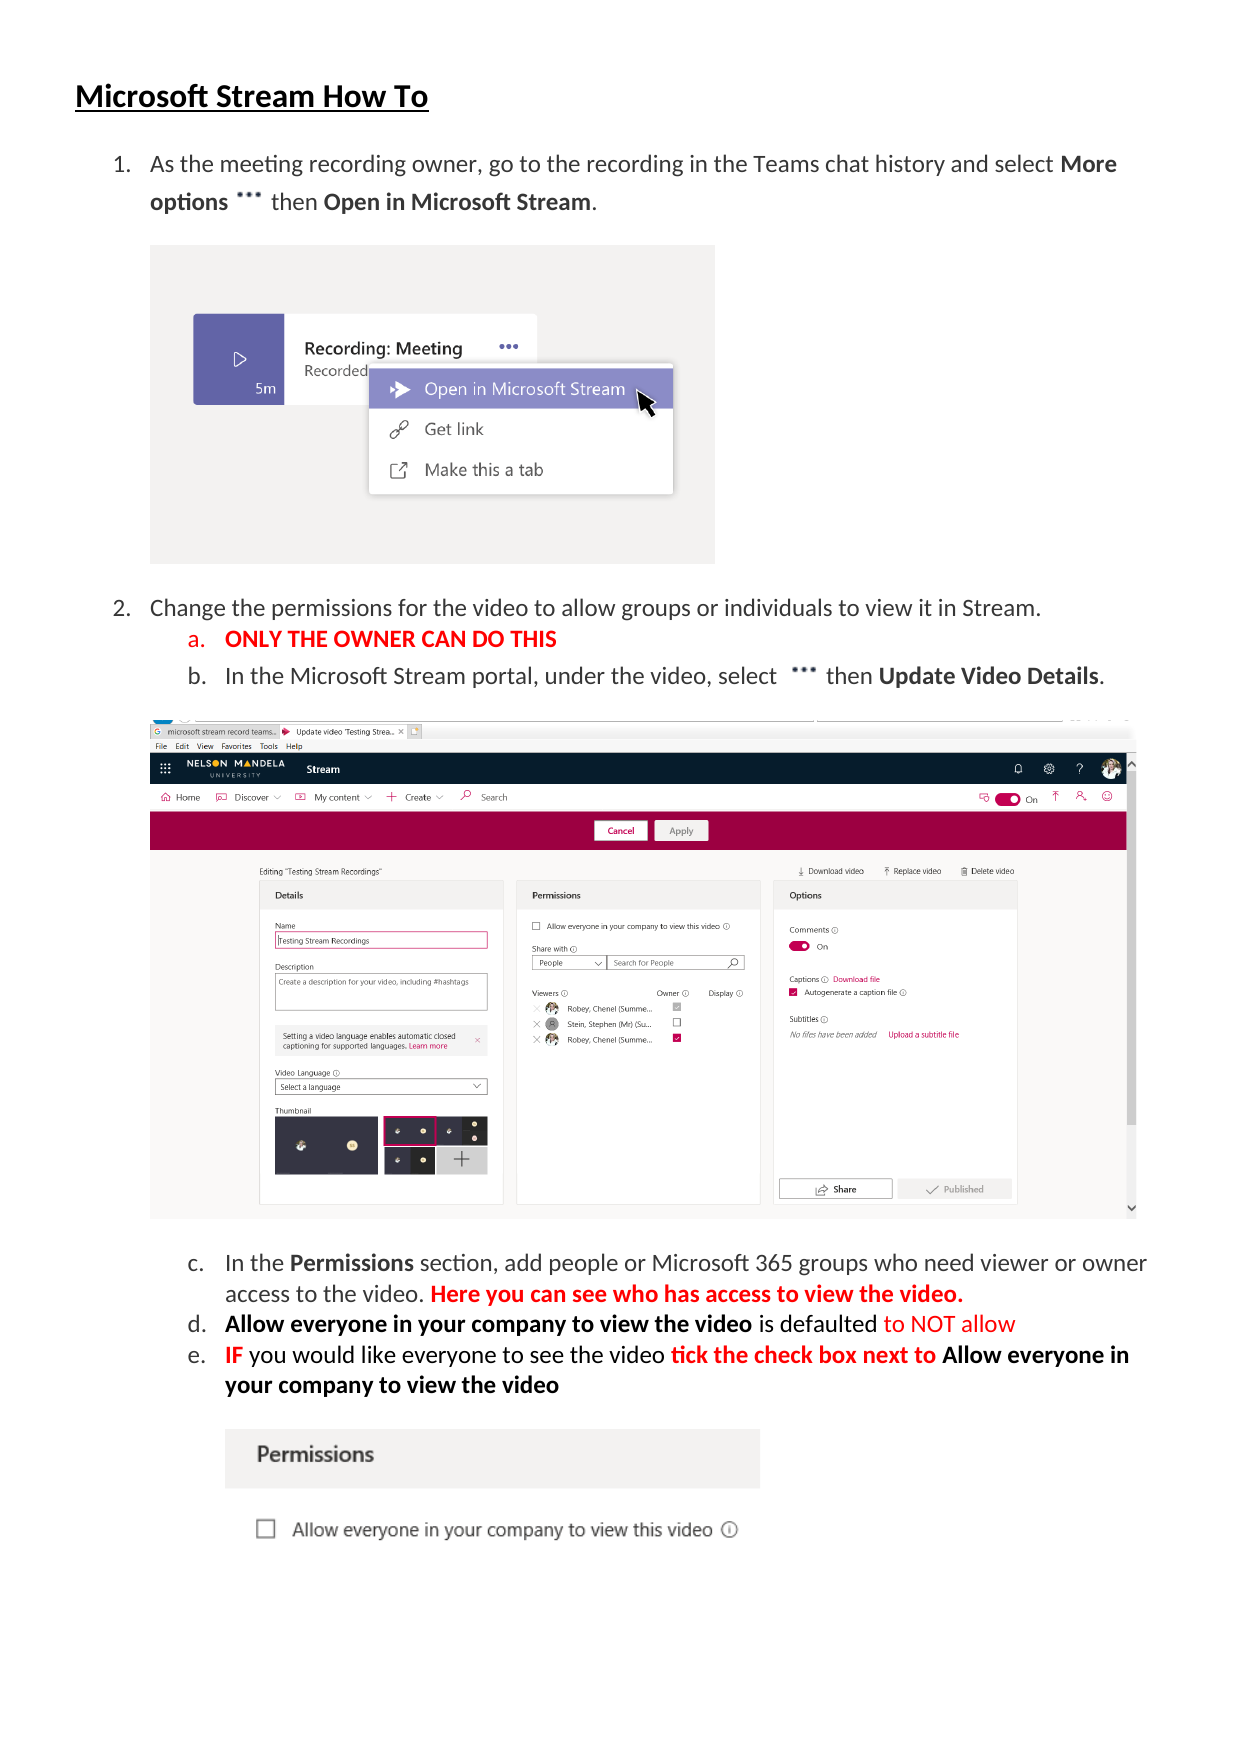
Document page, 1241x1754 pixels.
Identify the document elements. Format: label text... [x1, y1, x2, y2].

list Change the permissions for the video to allow groups or individuals to view it in Stream. [112, 592, 1165, 623]
list ONLY THE OWNER CAN DO THIS [187, 623, 1165, 653]
picture [225, 1429, 761, 1568]
list As the meeting recording owner, go to the recording in the Teams chat history and select More options then Open in Microsoft Stream. [112, 148, 1165, 216]
list Allow everyone in your company to view the video is defaulted to NOT allow [187, 1308, 1165, 1339]
list In the Permissions section, add people or Microsoft 365 groups who need viewer or owner access to the video. Here you can see who has access to view the video. [187, 1247, 1165, 1308]
text Microsoft Stream How To [75, 75, 1165, 116]
list In the Microsoft Stream portal, under the video, select then Update Video Details. [187, 653, 1165, 691]
picture [150, 245, 715, 564]
picture [150, 720, 1137, 1219]
picture [788, 653, 821, 685]
list IF you would like everyone to see the video tick the check box next to Allow everyone in your company to view the video [187, 1339, 1165, 1400]
picture [233, 178, 266, 210]
